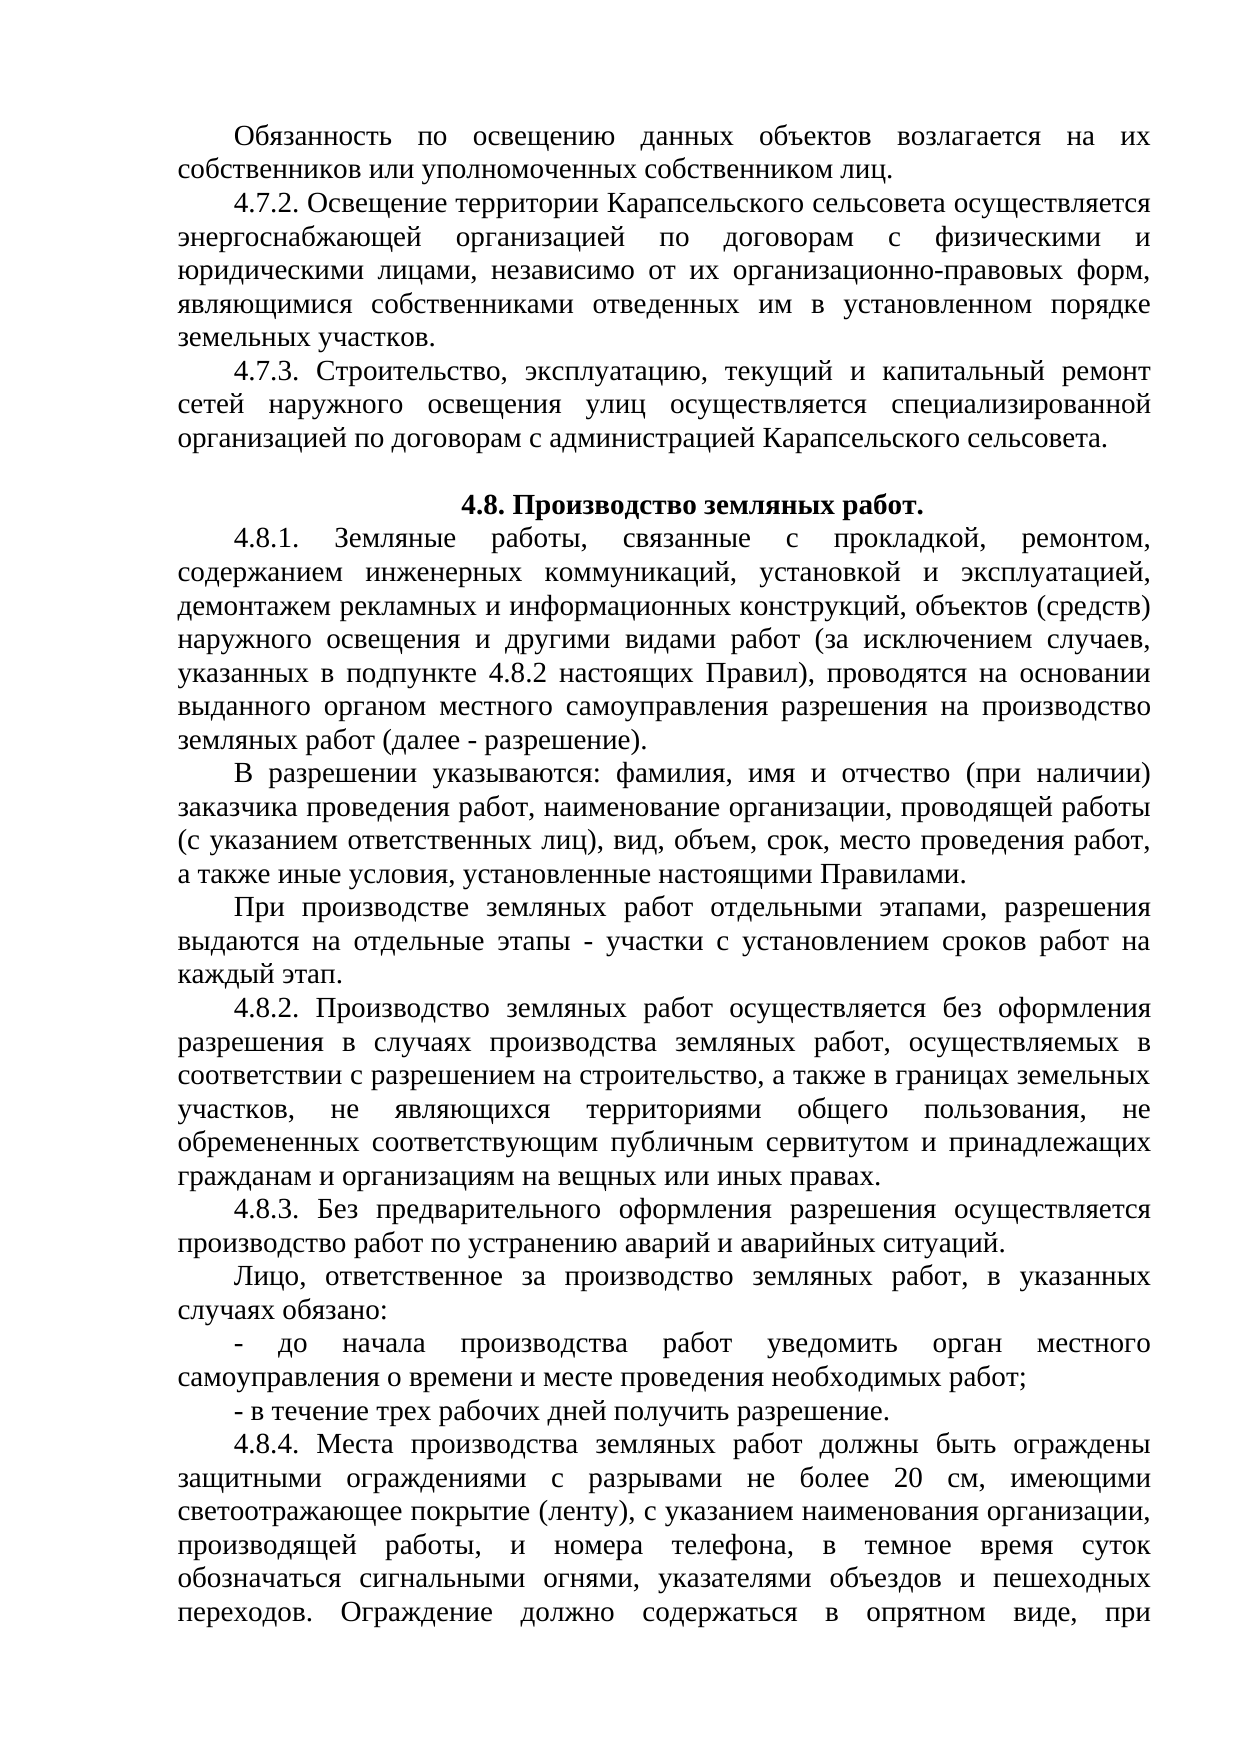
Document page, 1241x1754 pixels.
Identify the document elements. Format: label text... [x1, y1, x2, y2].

text При производстве земляных работ отдельными этапами, разрешения выдаются на отдельные этапы - участки с установлением сроков работ на каждый этап. [177, 889, 1152, 990]
text 4.8.1. Земляные работы, связанные с прокладкой, ремонтом, содержанием инженерных коммуникаций, установкой и эксплуатацией, демонтажем рекламных и информационных конструкций, объектов (средств) наружного освещения и другими видами работ (за исключением случаев, указанных в подпункте 4.8.2 настоящих Правил), проводятся на основании выданного органом местного самоуправления разрешения на производство земляных работ (далее - разрешение). [177, 521, 1152, 755]
text 4.8.3. Без предварительного оформления разрешения осуществляется производство работ по устранению аварий и аварийных ситуаций. [177, 1191, 1152, 1258]
text 4.7.3. Строительство, эксплуатацию, текущий и капитальный ремонт сетей наружного освещения улиц осуществляется специализированной организацией по договорам с администрацией Карапсельского сельсовета. [177, 353, 1152, 453]
text В разрешении указываются: фамилия, имя и отчество (при наличии) заказчика проведения работ, наименование организации, проводящей работы (с указанием ответственных лиц), вид, объем, срок, место проведения работ, а также иные условия, установленные настоящими Правилами. [177, 755, 1152, 889]
text 4.8.2. Производство земляных работ осуществляется без оформления разрешения в случаях производства земляных работ, осуществляемых в соответствии с разрешением на строительство, а также в границах земельных участков, не являющихся территориями общего пользования, не обремененных соответствующим публичным сервитутом и принадлежащих гражданам и организациям на вещных или иных правах. [177, 990, 1152, 1191]
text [177, 1426, 1152, 1627]
text - до начала производства работ уведомить орган местного самоуправления о времени и месте проведения необходимых работ; [177, 1326, 1152, 1393]
text Лицо, ответственное за производство земляных работ, в указанных случаях обязано: [177, 1258, 1152, 1326]
text 4.7.2. Освещение территории Карапсельского сельсовета осуществляется энергоснабжающей организацией по договорам с физическими и юридическими лицами, независимо от их организационно-правовых форм, являющимися собственниками отведенных им в установленном порядке земельных участков. [177, 185, 1152, 353]
text Обязанность по освещению данных объектов возлагается на их собственников или уполномоченных собственником лиц. [177, 118, 1152, 185]
text 4.8. Производство земляных работ. [177, 487, 1152, 521]
text - в течение трех рабочих дней получить разрешение. [177, 1393, 1152, 1426]
